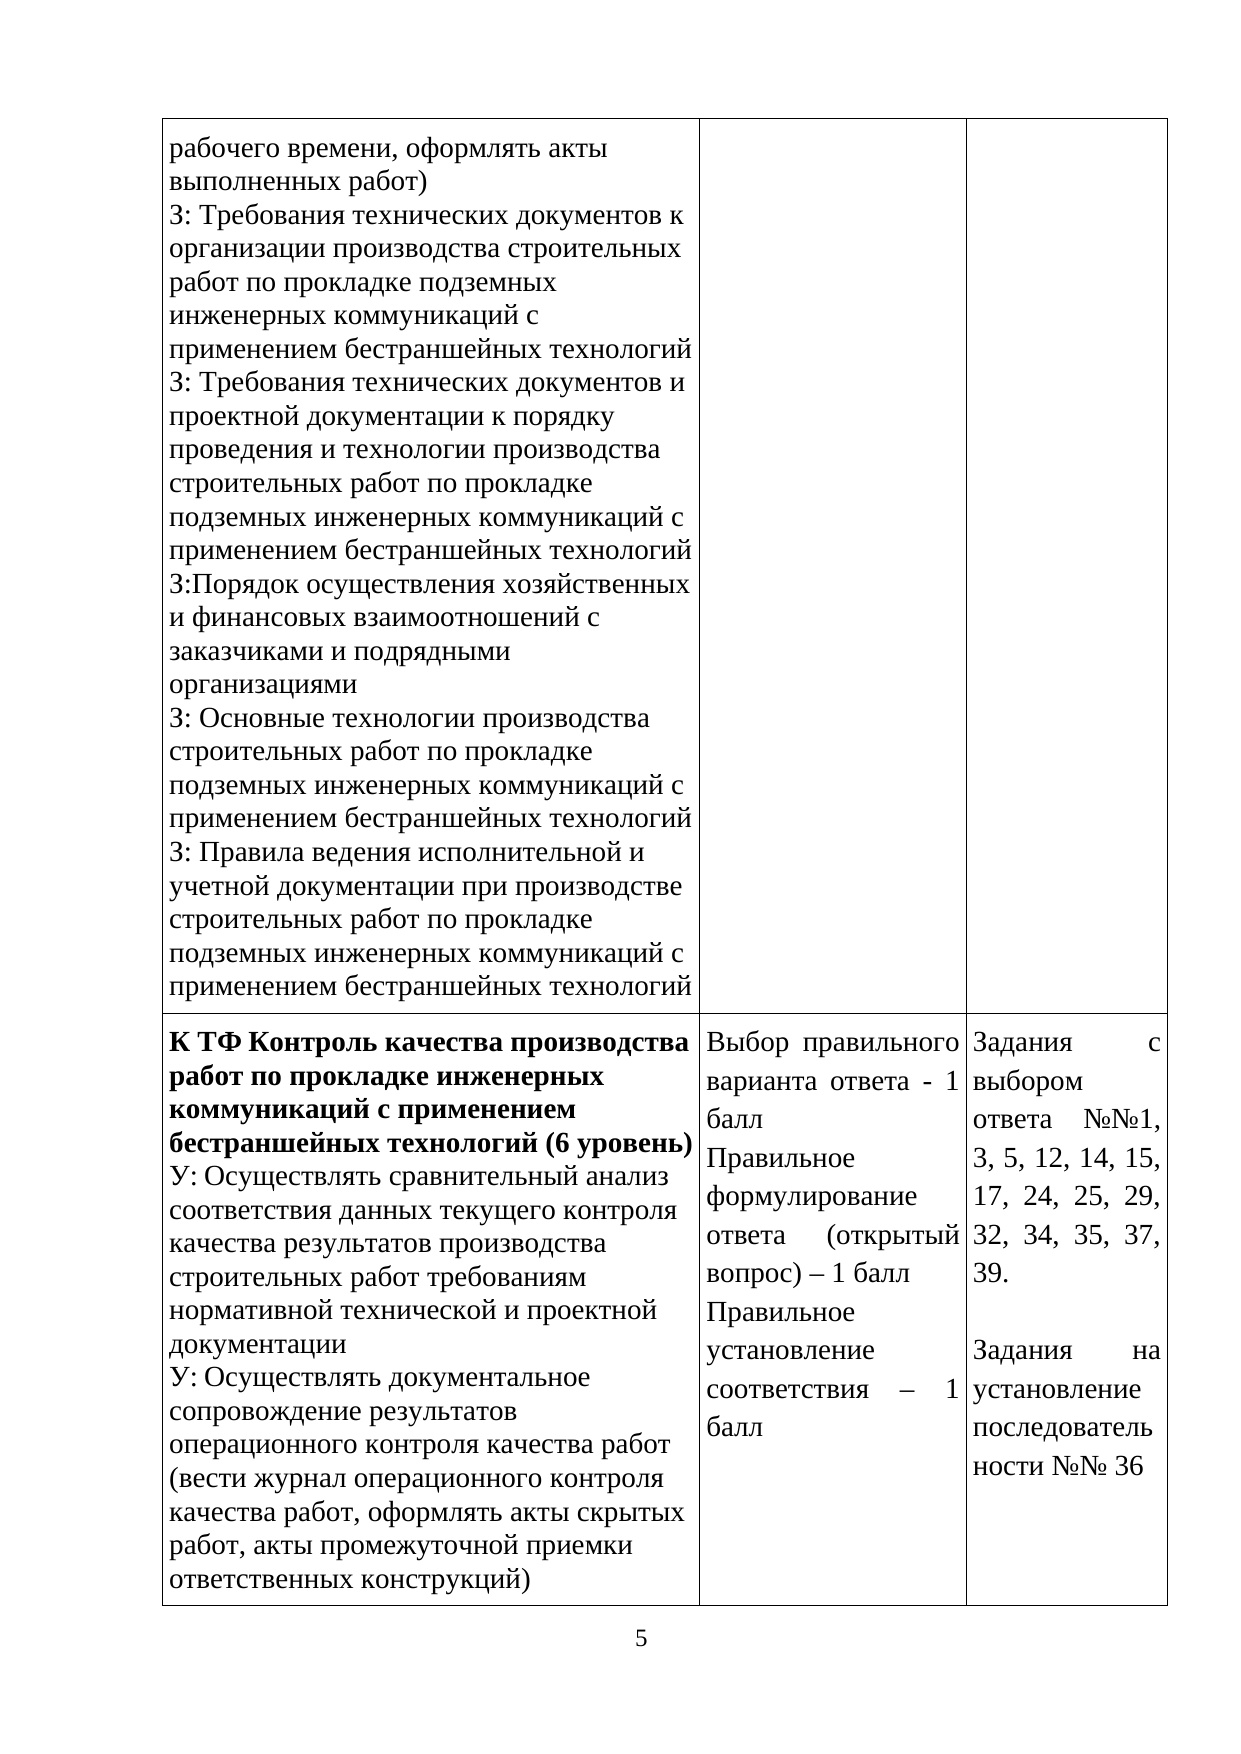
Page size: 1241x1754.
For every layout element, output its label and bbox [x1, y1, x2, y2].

table_cell [967, 119, 1167, 1012]
table_cell [163, 1014, 699, 1605]
table_cell [967, 1014, 1167, 1605]
table_cell [163, 119, 699, 1012]
table_cell [700, 1014, 966, 1605]
table_cell [700, 119, 966, 1012]
